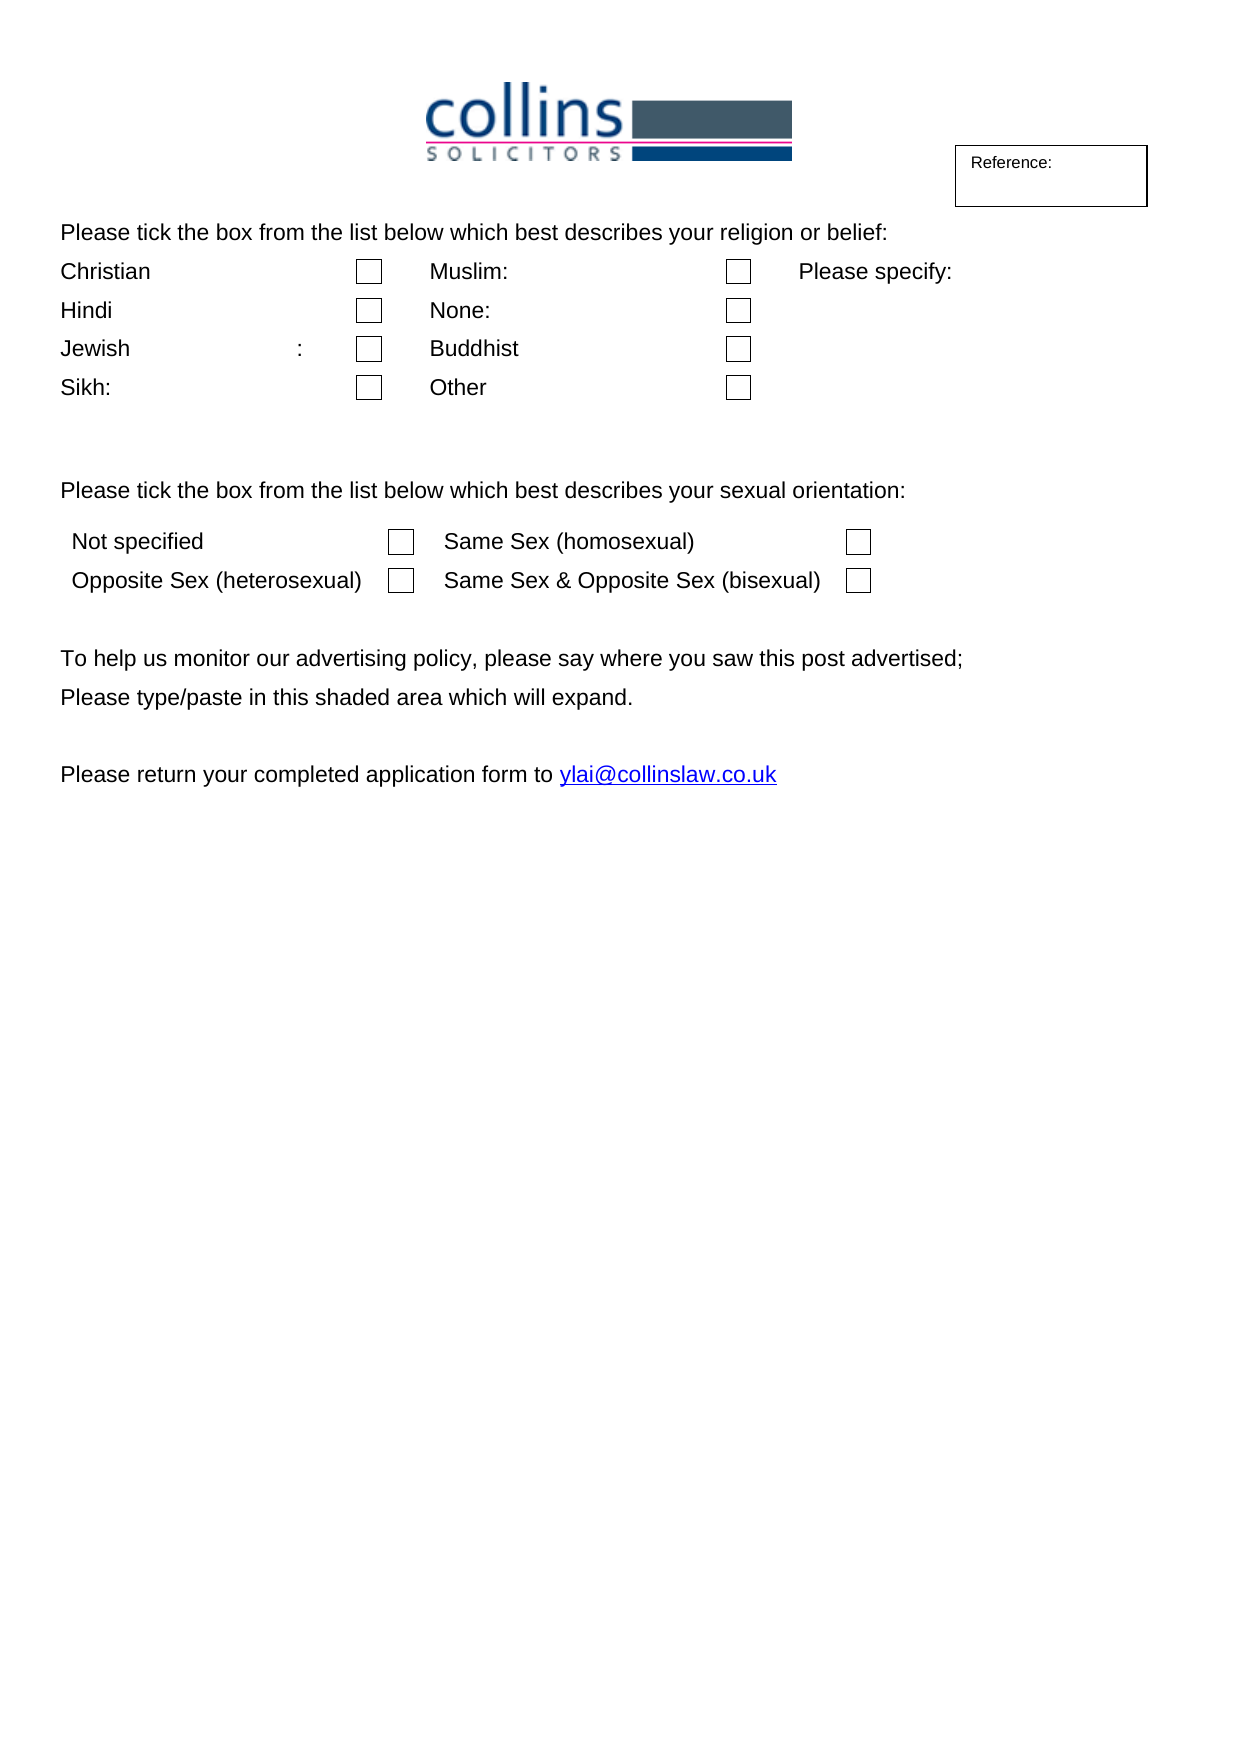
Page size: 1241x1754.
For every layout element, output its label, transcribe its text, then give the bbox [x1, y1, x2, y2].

text Please tick the box from the list below which best describes your sexual orientation: [60, 477, 1152, 503]
text Please specify: [798, 258, 1152, 284]
text To help us monitor our advertising policy, please say where you saw this post advertised; [60, 645, 1152, 671]
text Opposite Sex (heterosexual) Same Sex & Opposite Sex (bisexual) [71, 567, 1152, 593]
text Jewish : [60, 335, 413, 362]
text Hindi [60, 297, 413, 323]
picture [426, 82, 792, 161]
text Christian [60, 258, 413, 284]
text Not specified Same Sex (homosexual) [71, 528, 1152, 555]
text Sikh: [60, 374, 413, 401]
text Other [429, 374, 782, 401]
text Muslim: [429, 258, 782, 284]
text Buddhist [429, 335, 782, 362]
text Please return your completed application form to ylai@collinslaw.co.uk [60, 761, 1152, 788]
text Please type/paste in this shaded area which will expand. [60, 684, 1152, 710]
text Please tick the box from the list below which best describes your religion or belief: [60, 219, 1152, 245]
text None: [429, 297, 782, 323]
